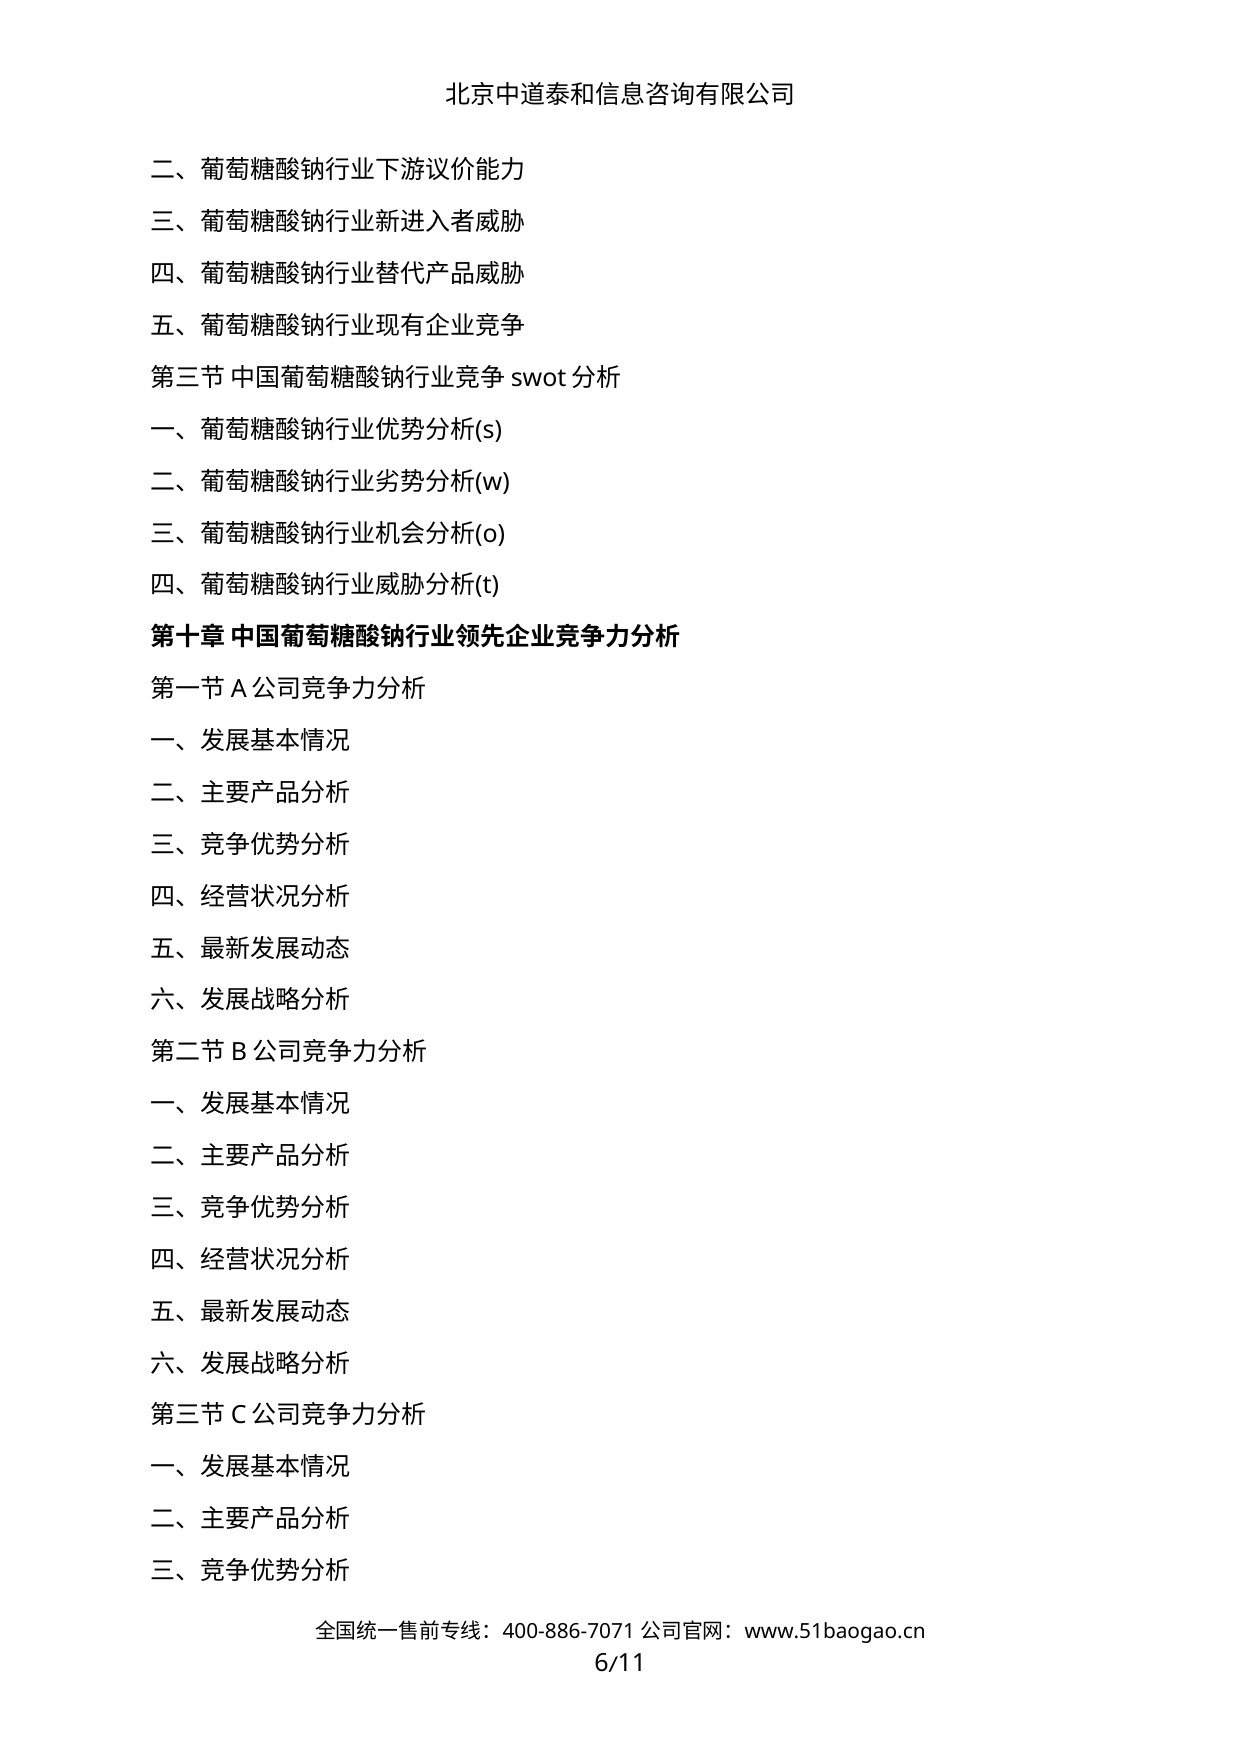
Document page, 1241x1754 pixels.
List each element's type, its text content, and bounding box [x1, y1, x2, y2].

text 四、经营状况分析 [150, 876, 1090, 912]
text 三、葡萄糖酸钠行业机会分析(o) [150, 513, 1090, 549]
text 三、竞争优势分析 [150, 1187, 1090, 1224]
text 三、竞争优势分析 [150, 824, 1090, 861]
text 二、主要产品分析 [150, 1499, 1090, 1535]
text 五、最新发展动态 [150, 928, 1090, 964]
text 三、葡萄糖酸钠行业新进入者威胁 [150, 202, 1090, 238]
text 六、发展战略分析 [150, 1343, 1090, 1379]
text 一、葡萄糖酸钠行业优势分析(s) [150, 409, 1090, 446]
text 四、葡萄糖酸钠行业威胁分析(t) [150, 565, 1090, 601]
text 五、最新发展动态 [150, 1291, 1090, 1327]
text 第二节 B公司竞争力分析 [150, 1032, 1090, 1068]
text 六、发展战略分析 [150, 980, 1090, 1016]
text 第三节 C公司竞争力分析 [150, 1395, 1090, 1431]
text 三、竞争优势分析 [150, 1551, 1090, 1587]
text 二、主要产品分析 [150, 1136, 1090, 1172]
text 二、主要产品分析 [150, 772, 1090, 809]
text 第三节 中国葡萄糖酸钠行业竞争swot分析 [150, 357, 1090, 394]
text 一、发展基本情况 [150, 1447, 1090, 1483]
text 第一节 A公司竞争力分析 [150, 669, 1090, 705]
text 二、葡萄糖酸钠行业劣势分析(w) [150, 461, 1090, 497]
text 四、经营状况分析 [150, 1239, 1090, 1276]
text 第十章 中国葡萄糖酸钠行业领先企业竞争力分析 [150, 617, 1090, 653]
text 四、葡萄糖酸钠行业替代产品威胁 [150, 254, 1090, 290]
text 五、葡萄糖酸钠行业现有企业竞争 [150, 306, 1090, 342]
text 二、葡萄糖酸钠行业下游议价能力 [150, 150, 1090, 186]
text 一、发展基本情况 [150, 1084, 1090, 1120]
text 一、发展基本情况 [150, 721, 1090, 757]
